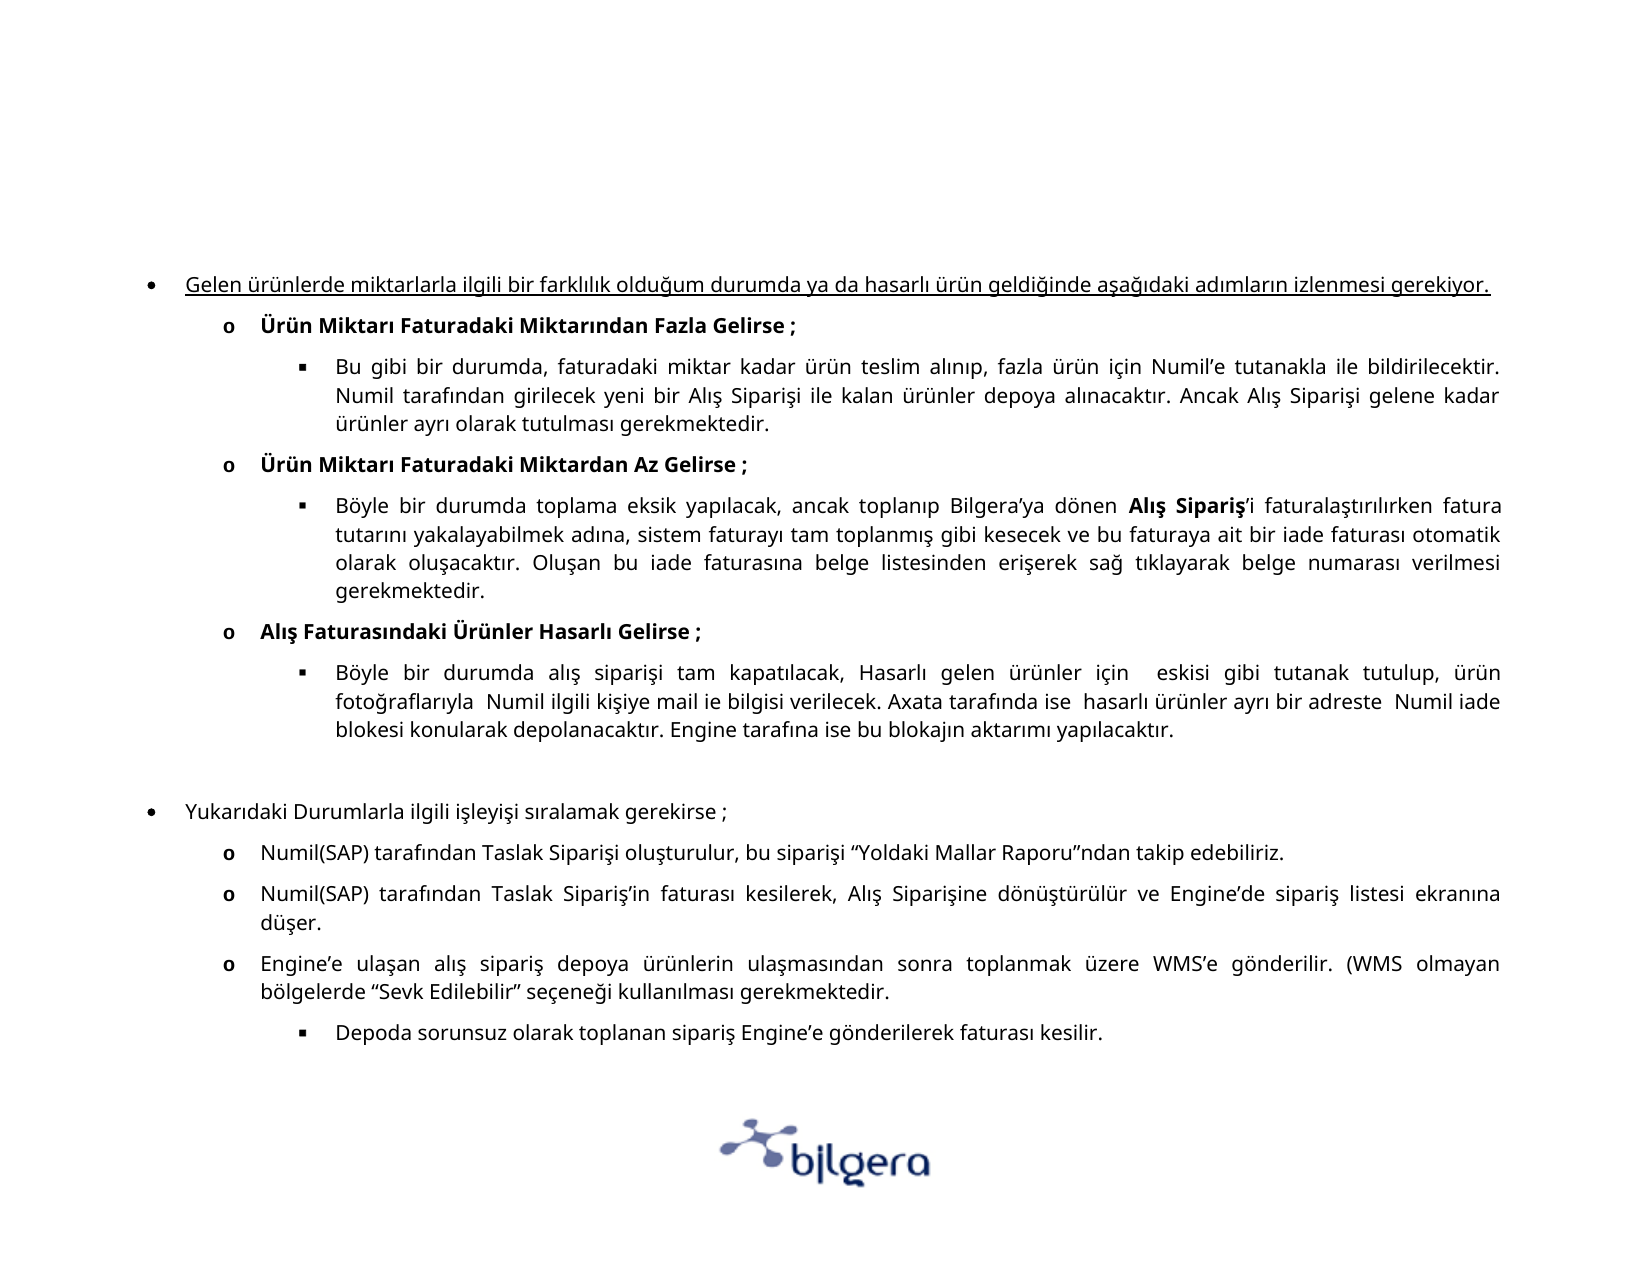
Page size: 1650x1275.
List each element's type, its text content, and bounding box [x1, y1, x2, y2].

list Alış Faturasındaki Ürünler Hasarlı Gelirse ; [223, 617, 1502, 646]
list Engine’e ulaşan alış sipariş depoya ürünlerin ulaşmasından sonra toplanmak üzere WMS’e gönderilir. (WMS olmayan bölgelerde “Sevk Edilebilir” seçeneği kullanılması gerekmektedir. [223, 949, 1502, 1006]
list Böyle bir durumda toplama eksik yapılacak, ancak toplanıp Bilgera’ya dönen Alış Sipariş’i faturalaştırılırken fatura tutarını yakalayabilmek adına, sistem faturayı tam toplanmış gibi kesecek ve bu faturaya ait bir iade faturası otomatik olarak oluşacaktır. Oluşan bu iade faturasına belge listesinden erişerek sağ tıklayarak belge numarası verilmesi gerekmektedir. [298, 491, 1502, 605]
list Ürün Miktarı Faturadaki Miktardan Az Gelirse ; [223, 450, 1502, 479]
list Depoda sorunsuz olarak toplanan sipariş Engine’e gönderilerek faturası kesilir. [298, 1018, 1502, 1047]
list Numil(SAP) tarafından Taslak Sipariş’in faturası kesilerek, Alış Siparişine dönüştürülür ve Engine’de sipariş listesi ekranına düşer. [223, 879, 1502, 936]
list Gelen ürünlerde miktarlarla ilgili bir farklılık olduğum durumda ya da hasarlı ürün geldiğinde aşağıdaki adımların izlenmesi gerekiyor. [148, 270, 1502, 299]
list Yukarıdaki Durumlarla ilgili işleyişi sıralamak gerekirse ; [148, 797, 1502, 826]
picture [713, 1106, 937, 1200]
list Böyle bir durumda alış siparişi tam kapatılacak, Hasarlı gelen ürünler için eskisi gibi tutanak tutulup, ürün fotoğraflarıyla Numil ilgili kişiye mail ie bilgisi verilecek. Axata tarafında ise hasarlı ürünler ayrı bir adreste Numil iade blokesi konularak depolanacaktır. Engine tarafına ise bu blokajın aktarımı yapılacaktır. [298, 658, 1502, 744]
list Ürün Miktarı Faturadaki Miktarından Fazla Gelirse ; [223, 311, 1502, 340]
list Numil(SAP) tarafından Taslak Siparişi oluşturulur, bu siparişi “Yoldaki Mallar Raporu”ndan takip edebiliriz. [223, 838, 1502, 867]
list Bu gibi bir durumda, faturadaki miktar kadar ürün teslim alınıp, fazla ürün için Numil’e tutanakla ile bildirilecektir. Numil tarafından girilecek yeni bir Alış Siparişi ile kalan ürünler depoya alınacaktır. Ancak Alış Siparişi gelene kadar ürünler ayrı olarak tutulması gerekmektedir. [298, 352, 1502, 438]
